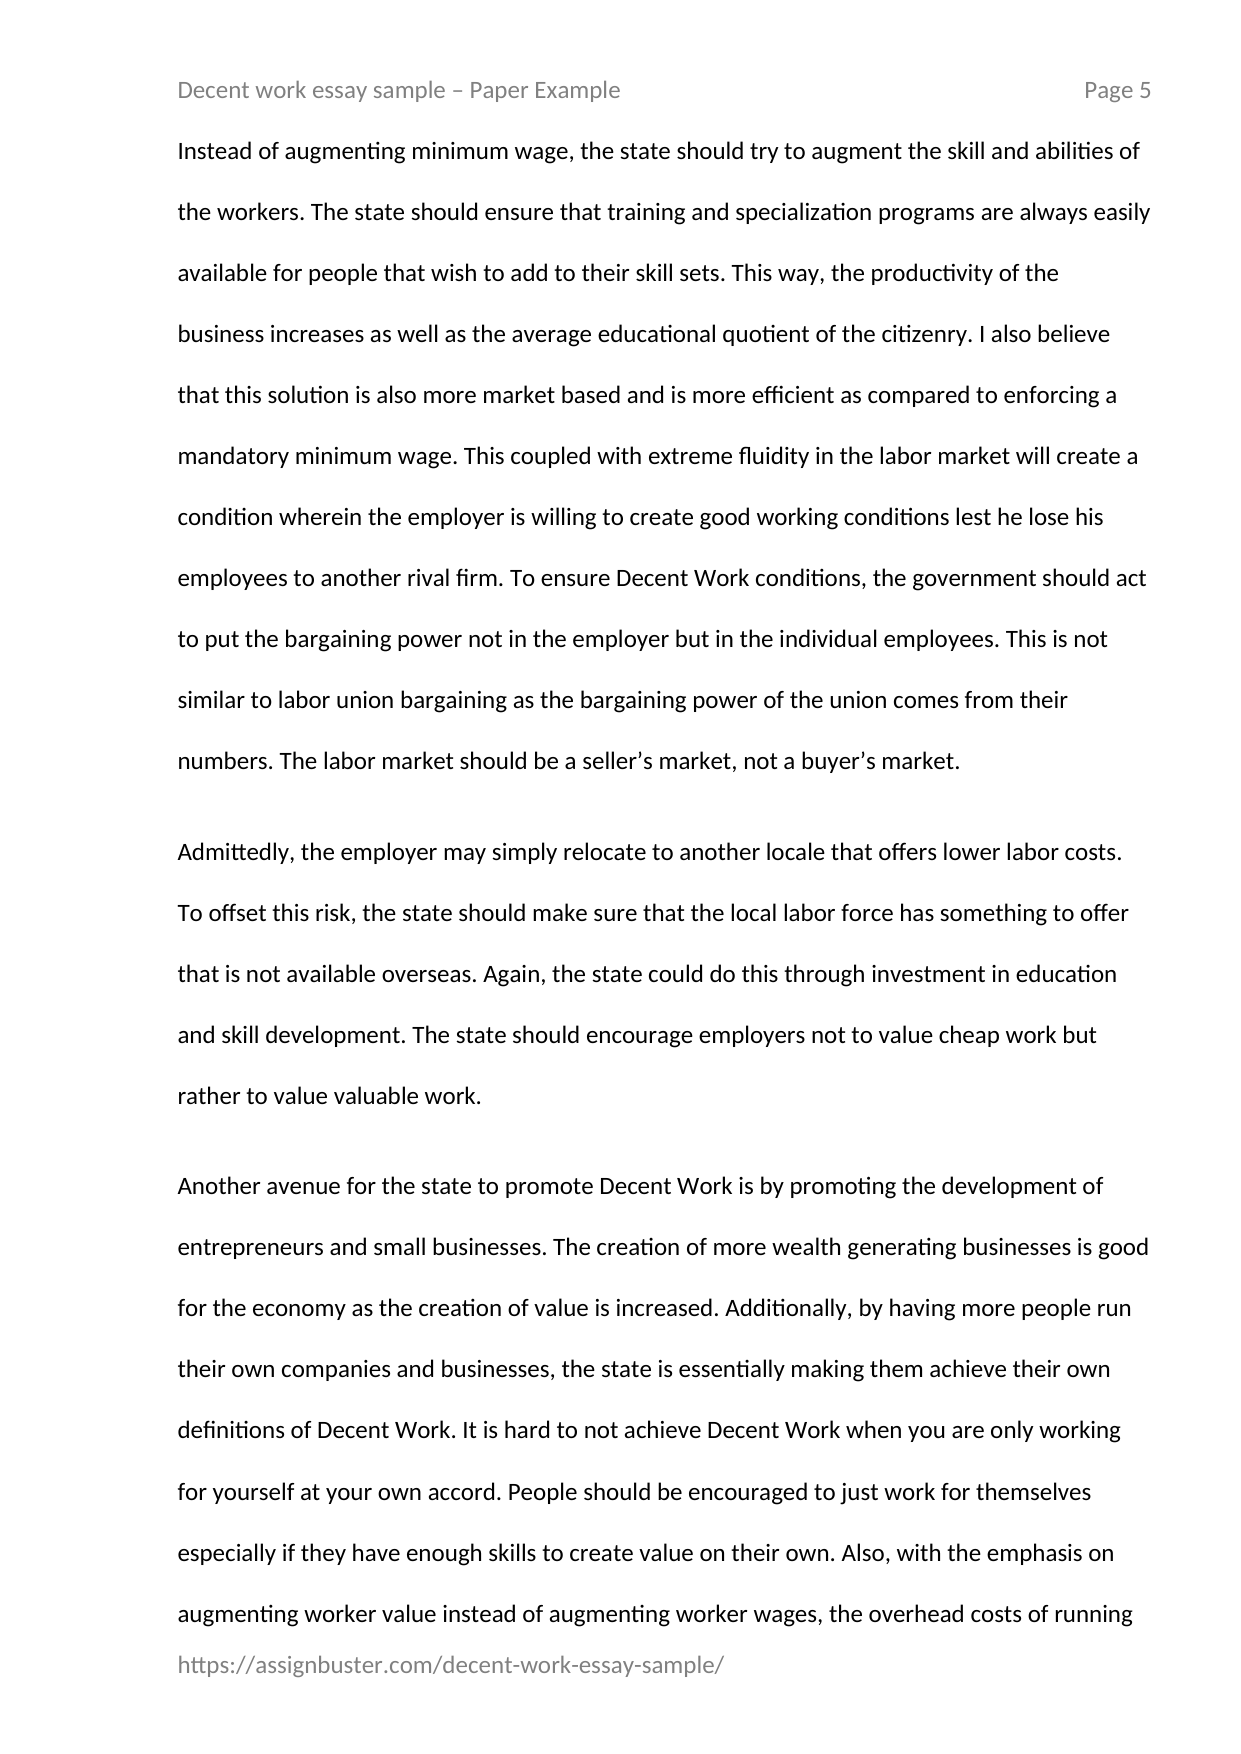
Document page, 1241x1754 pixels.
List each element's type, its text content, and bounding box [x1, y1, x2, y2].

text Instead of augmenting minimum wage, the state should try to augment the skill and abilities of the workers. The state should ensure that training and specialization programs are always easily available for people that wish to add to their skill sets. This way, the productivity of the business increases as well as the average educational quotient of the citizenry. I also believe that this solution is also more market based and is more efficient as compared to enforcing a mandatory minimum wage. This coupled with extreme fluidity in the labor market will create a condition wherein the employer is willing to create good working conditions lest he lose his employees to another rival firm. To ensure Decent Work conditions, the government should act to put the bargaining power not in the employer but in the individual employees. This is not similar to labor union bargaining as the bargaining power of the union comes from their numbers. The labor market should be a seller’s market, not a buyer’s market. [177, 135, 1152, 776]
text Admittedly, the employer may simply relocate to another locale that offers lower labor costs. To offset this risk, the state should make sure that the local labor force has something to offer that is not available overseas. Again, the state could do this through investment in education and skill development. The state should encourage employers not to value cheap work but rather to value valuable work. [177, 836, 1152, 1110]
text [177, 1170, 1152, 1628]
